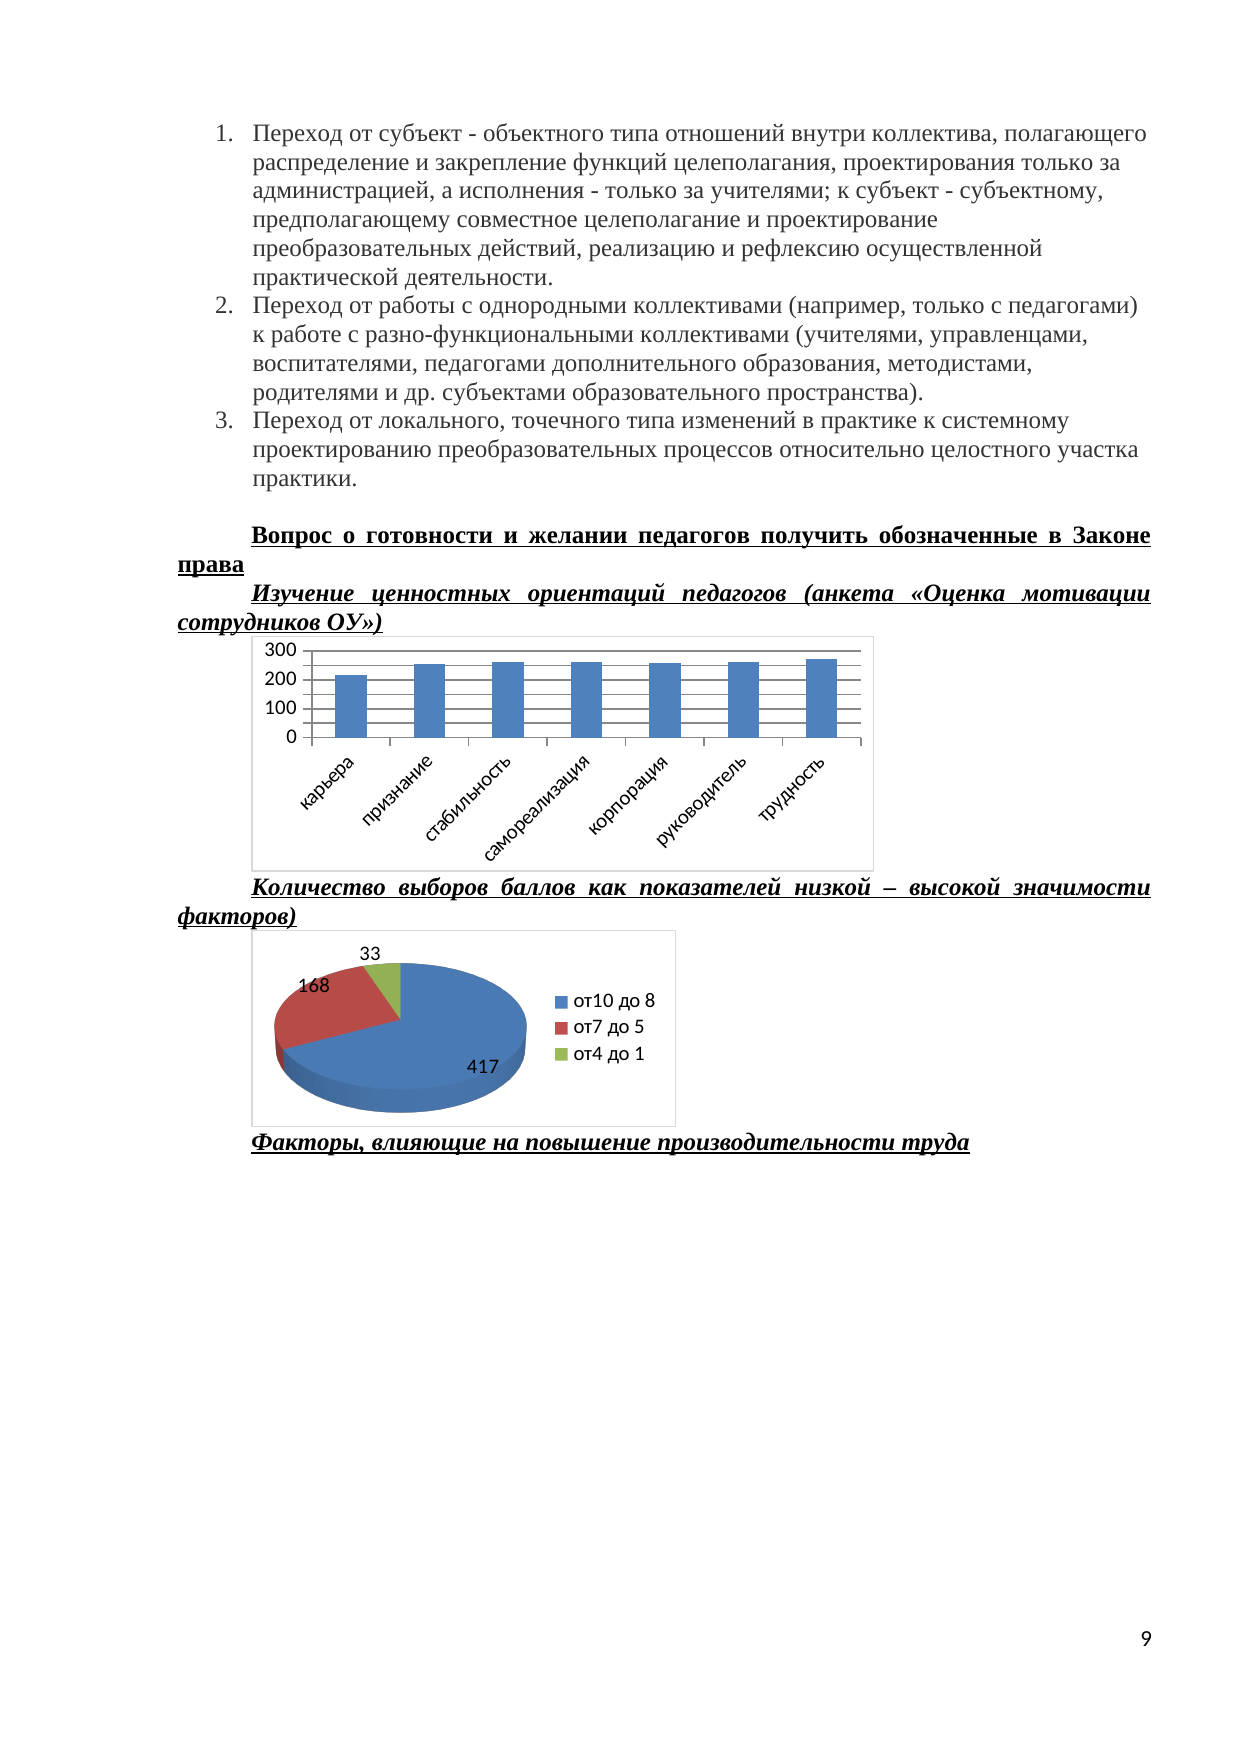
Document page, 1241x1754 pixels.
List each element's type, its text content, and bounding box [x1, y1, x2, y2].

text Вопрос о готовности и желании педагогов получить обозначенные в Законе права [177, 521, 1152, 578]
list Переход от субъект - объектного типа отношений внутри коллектива, полагающего распределение и закрепление функций целеполагания, проектирования только за администрацией, а исполнения - только за учителями; к субъект - субъектному, предполагающему совместное целеполагание и проектирование преобразовательных действий, реализацию и рефлексию осуществленной практической деятельности. [215, 118, 1152, 291]
text Факторы, влияющие на повышение производительности труда [177, 1127, 1152, 1156]
list Переход от работы с однородными коллективами (например, только с педагогами) к работе с разно-функциональными коллективами (учителями, управленцами, воспитателями, педагогами дополнительного образования, методистами, родителями и др. субъектами образовательного пространства). [215, 291, 1152, 406]
text Количество выборов баллов как показателей низкой – высокой значимости факторов) [177, 872, 1152, 929]
text Изучение ценностных ориентаций педагогов (анкета «Оценка мотивации сотрудников ОУ») [177, 578, 1152, 636]
list Переход от локального, точечного типа изменений в практике к системному проектированию преобразовательных процессов относительно целостного участка практики. [215, 406, 1152, 492]
